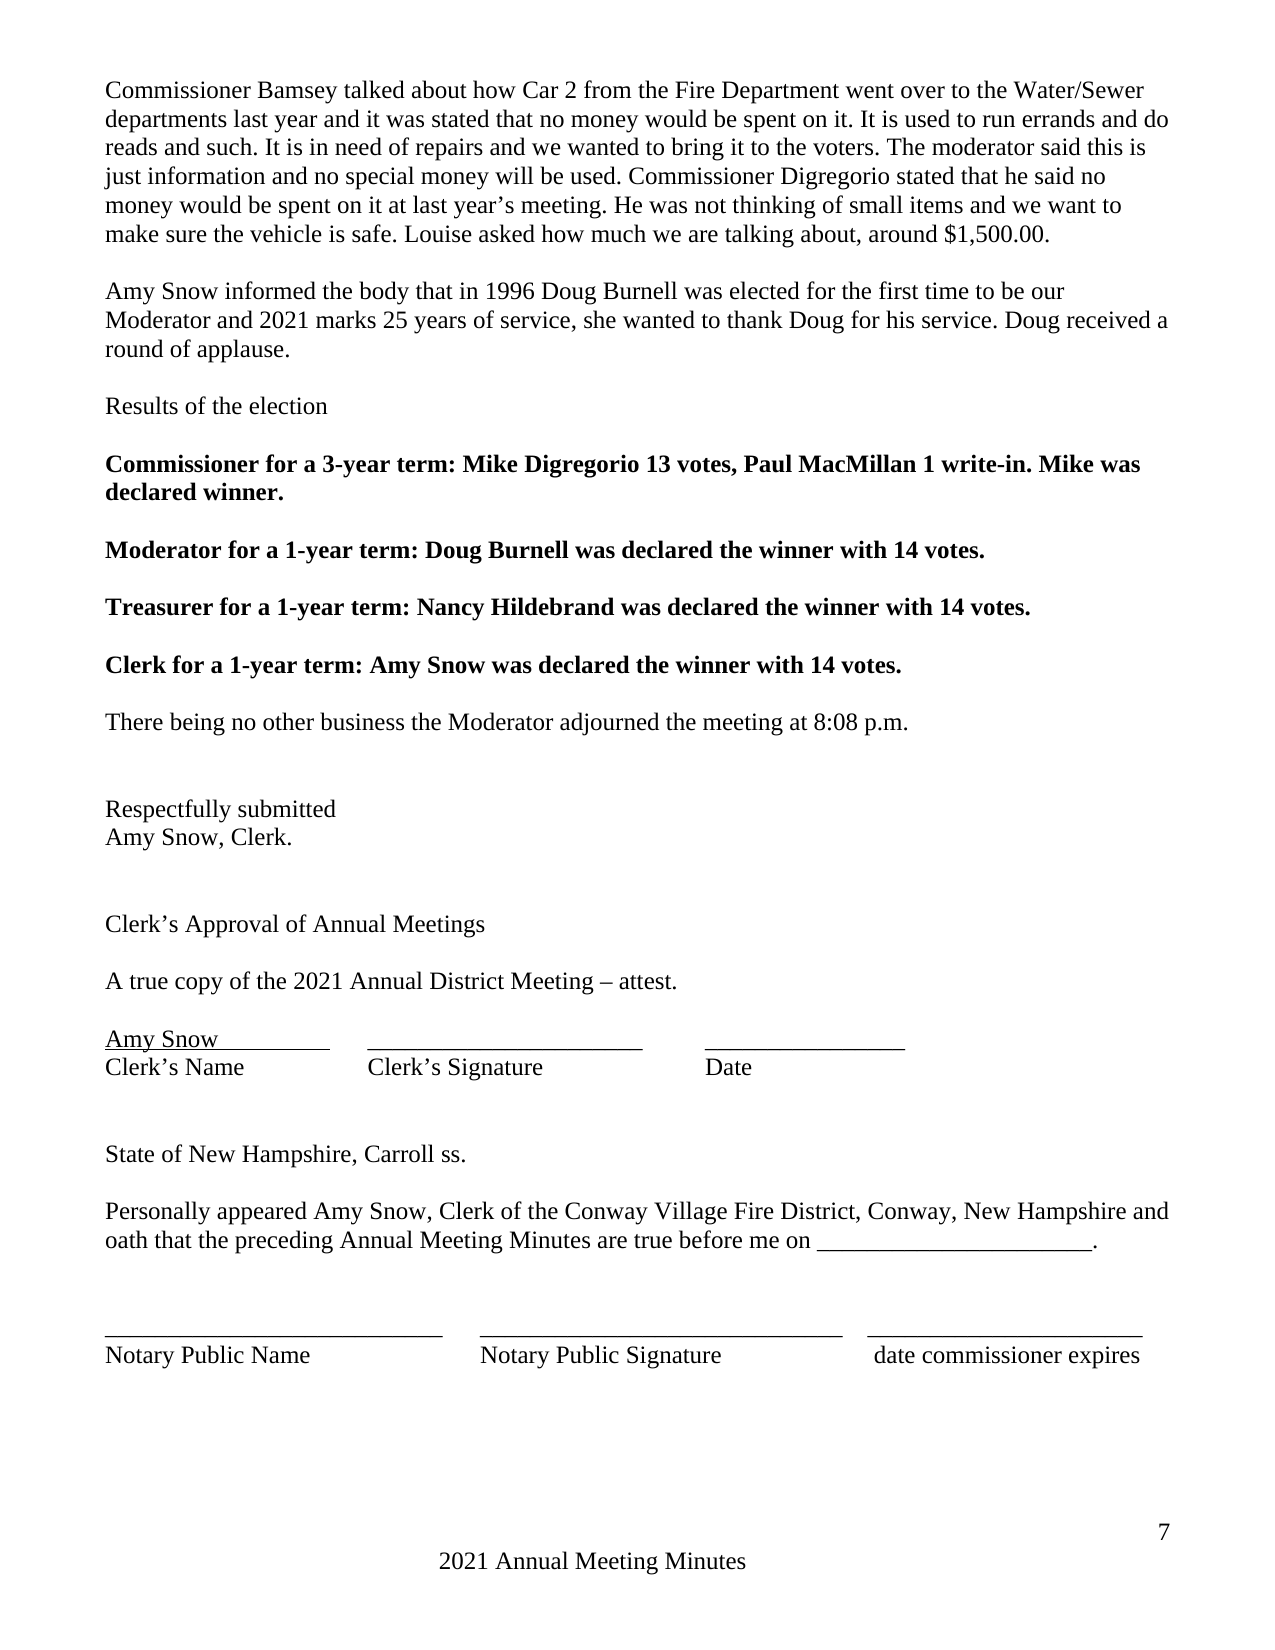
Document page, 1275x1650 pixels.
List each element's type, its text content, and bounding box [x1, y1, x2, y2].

text State of New Hampshire, Carroll ss. [105, 1139, 1170, 1167]
text Amy Snow ______________________ ________________ Clerk’s Name Clerk’s Signature Date [105, 1024, 1170, 1081]
text ___________________________ _____________________________ ______________________ Notary Public Name Notary Public Signature date commissioner expires [105, 1311, 1170, 1369]
text Commissioner Bamsey talked about how Car 2 from the Fire Department went over to the Water/Sewer departments last year and it was stated that no money would be spent on it. It is used to run errands and do reads and such. It is in need of repairs and we wanted to bring it to the voters. The moderator said this is just information and no special money will be used. Commissioner Digregorio stated that he said no money would be spent on it at last year’s meeting. He was not thinking of small items and we want to make sure the vehicle is safe. Louise asked how much we are talking about, around $1,500.00. [105, 75, 1170, 247]
text Respectfully submitted [105, 794, 1170, 822]
text Amy Snow informed the body that in 1996 Doug Burnell was elected for the first time to be our Moderator and 2021 marks 25 years of service, she wanted to thank Doug for his service. Doug received a round of applause. [105, 276, 1170, 362]
text Commissioner for a 3-year term: Mike Digregorio 13 votes, Paul MacMillan 1 write-in. Mike was declared winner. [105, 449, 1170, 506]
text Results of the election [105, 391, 1170, 420]
text There being no other business the Moderator adjourned the meeting at 8:08 p.m. [105, 707, 1170, 736]
text Moderator for a 1-year term: Doug Burnell was declared the winner with 14 votes. [105, 535, 1170, 564]
text Amy Snow, Clerk. [105, 822, 1170, 851]
text Treasurer for a 1-year term: Nancy Hildebrand was declared the winner with 14 votes. [105, 592, 1170, 621]
text Clerk’s Approval of Annual Meetings [105, 909, 1170, 937]
text A true copy of the 2021 Annual District Meeting – attest. [105, 966, 1170, 995]
text Clerk for a 1-year term: Amy Snow was declared the winner with 14 votes. [105, 650, 1170, 679]
text Personally appeared Amy Snow, Clerk of the Conway Village Fire District, Conway, New Hampshire and oath that the preceding Annual Meeting Minutes are true before me on ______________________. [105, 1196, 1170, 1254]
